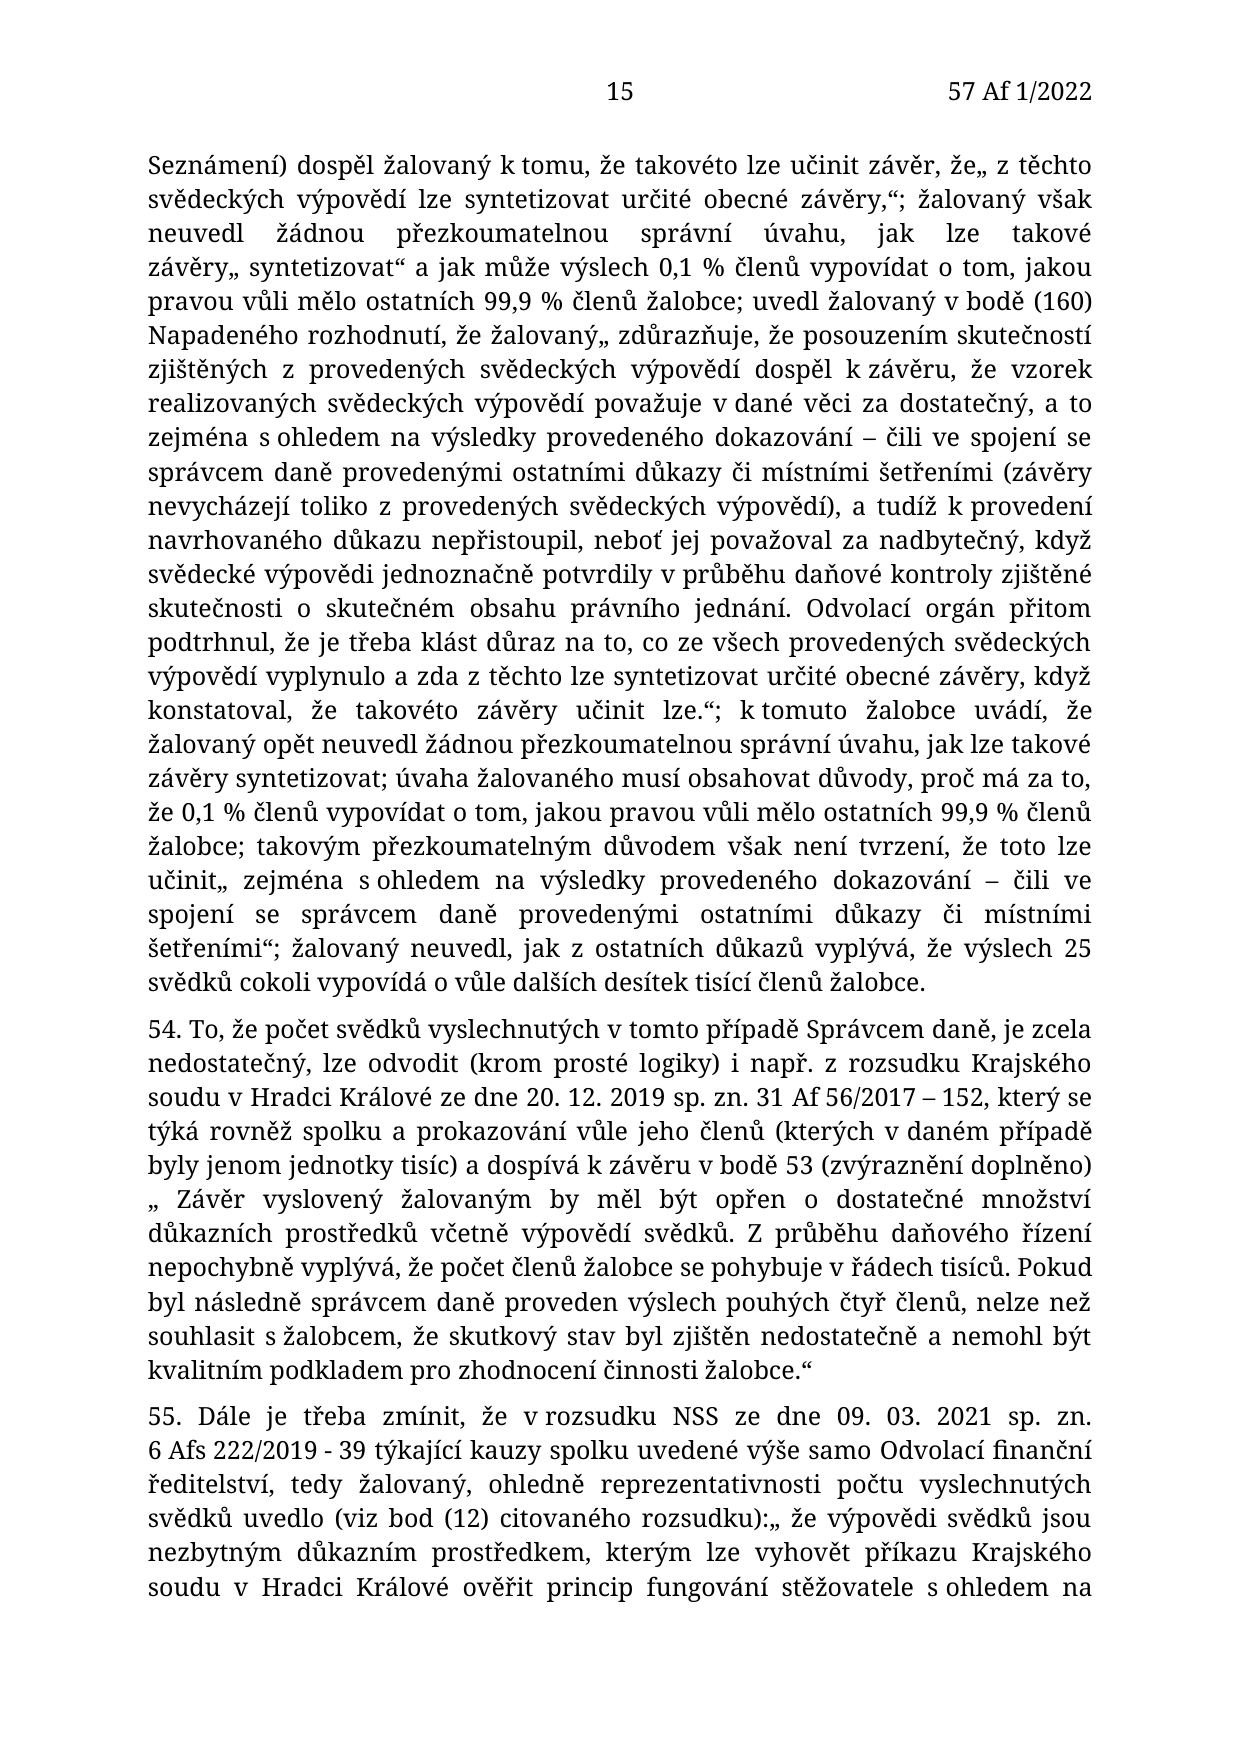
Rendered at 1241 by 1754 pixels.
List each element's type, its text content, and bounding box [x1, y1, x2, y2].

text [148, 1399, 1093, 1603]
text 54. To, že počet svědků vyslechnutých v tomto případě Správcem daně, je zcela nedostatečný, lze odvodit (krom prosté logiky) i např. z rozsudku Krajského soudu v Hradci Králové ze dne 20. 12. 2019 sp. zn. 31 Af 56/2017 – 152, který se týká rovněž spolku a prokazování vůle jeho členů (kterých v daném případě byly jenom jednotky tisíc) a dospívá k závěru v bodě 53 (zvýraznění doplněno)„ Závěr vyslovený žalovaným by měl být opřen o dostatečné množství důkazních prostředků včetně výpovědí svědků. Z průběhu daňového řízení nepochybně vyplývá, že počet členů žalobce se pohybuje v řádech tisíců. Pokud byl následně správcem daně proveden výslech pouhých čtyř členů, nelze než souhlasit s žalobcem, že skutkový stav byl zjištěn nedostatečně a nemohl být kvalitním podkladem pro zhodnocení činnosti žalobce.“ [148, 1012, 1093, 1386]
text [148, 148, 1093, 999]
